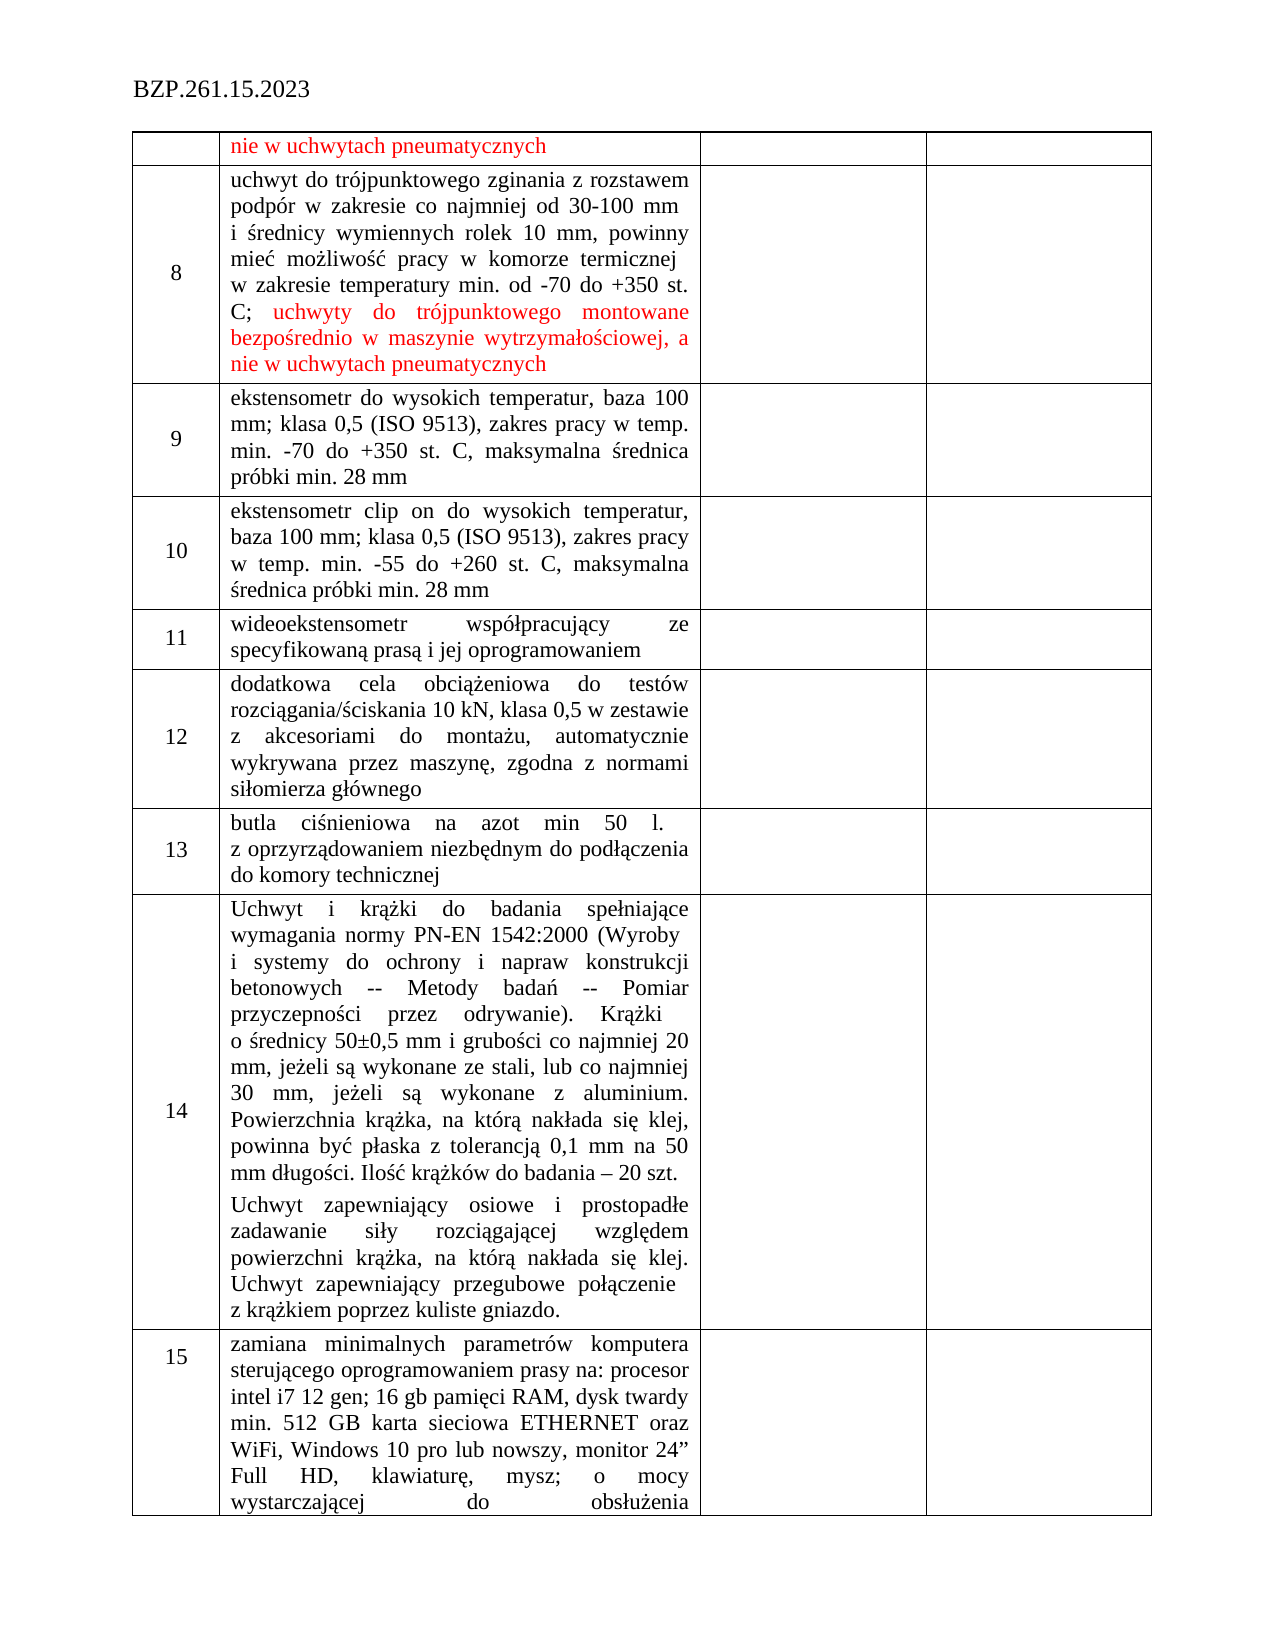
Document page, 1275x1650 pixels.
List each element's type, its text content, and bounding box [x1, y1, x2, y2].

table_cell 12 [133, 670, 219, 808]
table_cell butla ciśnieniowa na azot min 50 l. z oprzyrządowaniem niezbędnym do podłączenia do komory technicznej [220, 809, 700, 894]
table_cell 7 [133, 133, 219, 165]
table_cell 8 [133, 166, 219, 383]
table_cell [701, 384, 926, 496]
table_cell [927, 384, 1151, 496]
table_cell [701, 809, 926, 894]
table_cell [220, 1330, 700, 1515]
table_cell 15 [133, 1330, 219, 1515]
table_cell [927, 1330, 1151, 1515]
table_cell [701, 610, 926, 668]
table_cell [927, 809, 1151, 894]
table_cell 10 [133, 497, 219, 608]
table_cell wideoekstensometr współpracujący ze specyfikowaną prasą i jej oprogramowaniem [220, 610, 700, 668]
table_cell [927, 670, 1151, 808]
table_cell 11 [133, 610, 219, 668]
table_cell Uchwyt i krążki do badania spełniające wymagania normy PN-EN 1542:2000 (Wyroby i systemy do ochrony i napraw konstrukcji betonowych -- Metody badań -- Pomiar przyczepności przez odrywanie). Krążki o średnicy 50±0,5 mm i grubości co najmniej 20 mm, jeżeli są wykonane ze stali, lub co najmniej 30 mm, jeżeli są wykonane z aluminium. Powierzchnia krążka, na którą nakłada się klej, powinna być płaska z tolerancją 0,1 mm na 50 mm długości. Ilość krążków do badania – 20 szt. Uchwyt zapewniający osiowe i prostopadłe zadawanie siły rozciągającej względem powierzchni krążka, na którą nakłada się klej. Uchwyt zapewniający przegubowe połączenie z krążkiem poprzez kuliste gniazdo. [220, 895, 700, 1329]
table_cell 14 [133, 895, 219, 1329]
table_cell [701, 1330, 926, 1515]
table_cell [927, 497, 1151, 608]
table_cell ekstensometr do wysokich temperatur, baza 100 mm; klasa 0,5 (ISO 9513), zakres pracy w temp. min. -70 do +350 st. C, maksymalna średnica próbki min. 28 mm [220, 384, 700, 496]
table_cell [927, 610, 1151, 668]
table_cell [220, 133, 700, 165]
table_cell 9 [133, 384, 219, 496]
table_cell [927, 133, 1151, 165]
table_cell dodatkowa cela obciążeniowa do testów rozciągania/ściskania 10 kN, klasa 0,5 w zestawie z akcesoriami do montażu, automatycznie wykrywana przez maszynę, zgodna z normami siłomierza głównego [220, 670, 700, 808]
table_cell [701, 497, 926, 608]
table_cell ekstensometr clip on do wysokich temperatur, baza 100 mm; klasa 0,5 (ISO 9513), zakres pracy w temp. min. -55 do +260 st. C, maksymalna średnica próbki min. 28 mm [220, 497, 700, 608]
table_cell [927, 895, 1151, 1329]
table_cell [927, 166, 1151, 383]
table_cell [701, 133, 926, 165]
table_cell [701, 166, 926, 383]
table_cell 13 [133, 809, 219, 894]
table_cell [701, 895, 926, 1329]
table_cell [701, 670, 926, 808]
table_cell uchwyt do trójpunktowego zginania z rozstawem podpór w zakresie co najmniej od 30-100 mm i średnicy wymiennych rolek 10 mm, powinny mieć możliwość pracy w komorze termicznej w zakresie temperatury min. od -70 do +350 st. C; uchwyty do trójpunktowego montowane bezpośrednio w maszynie wytrzymałościowej, a nie w uchwytach pneumatycznych [220, 166, 700, 383]
